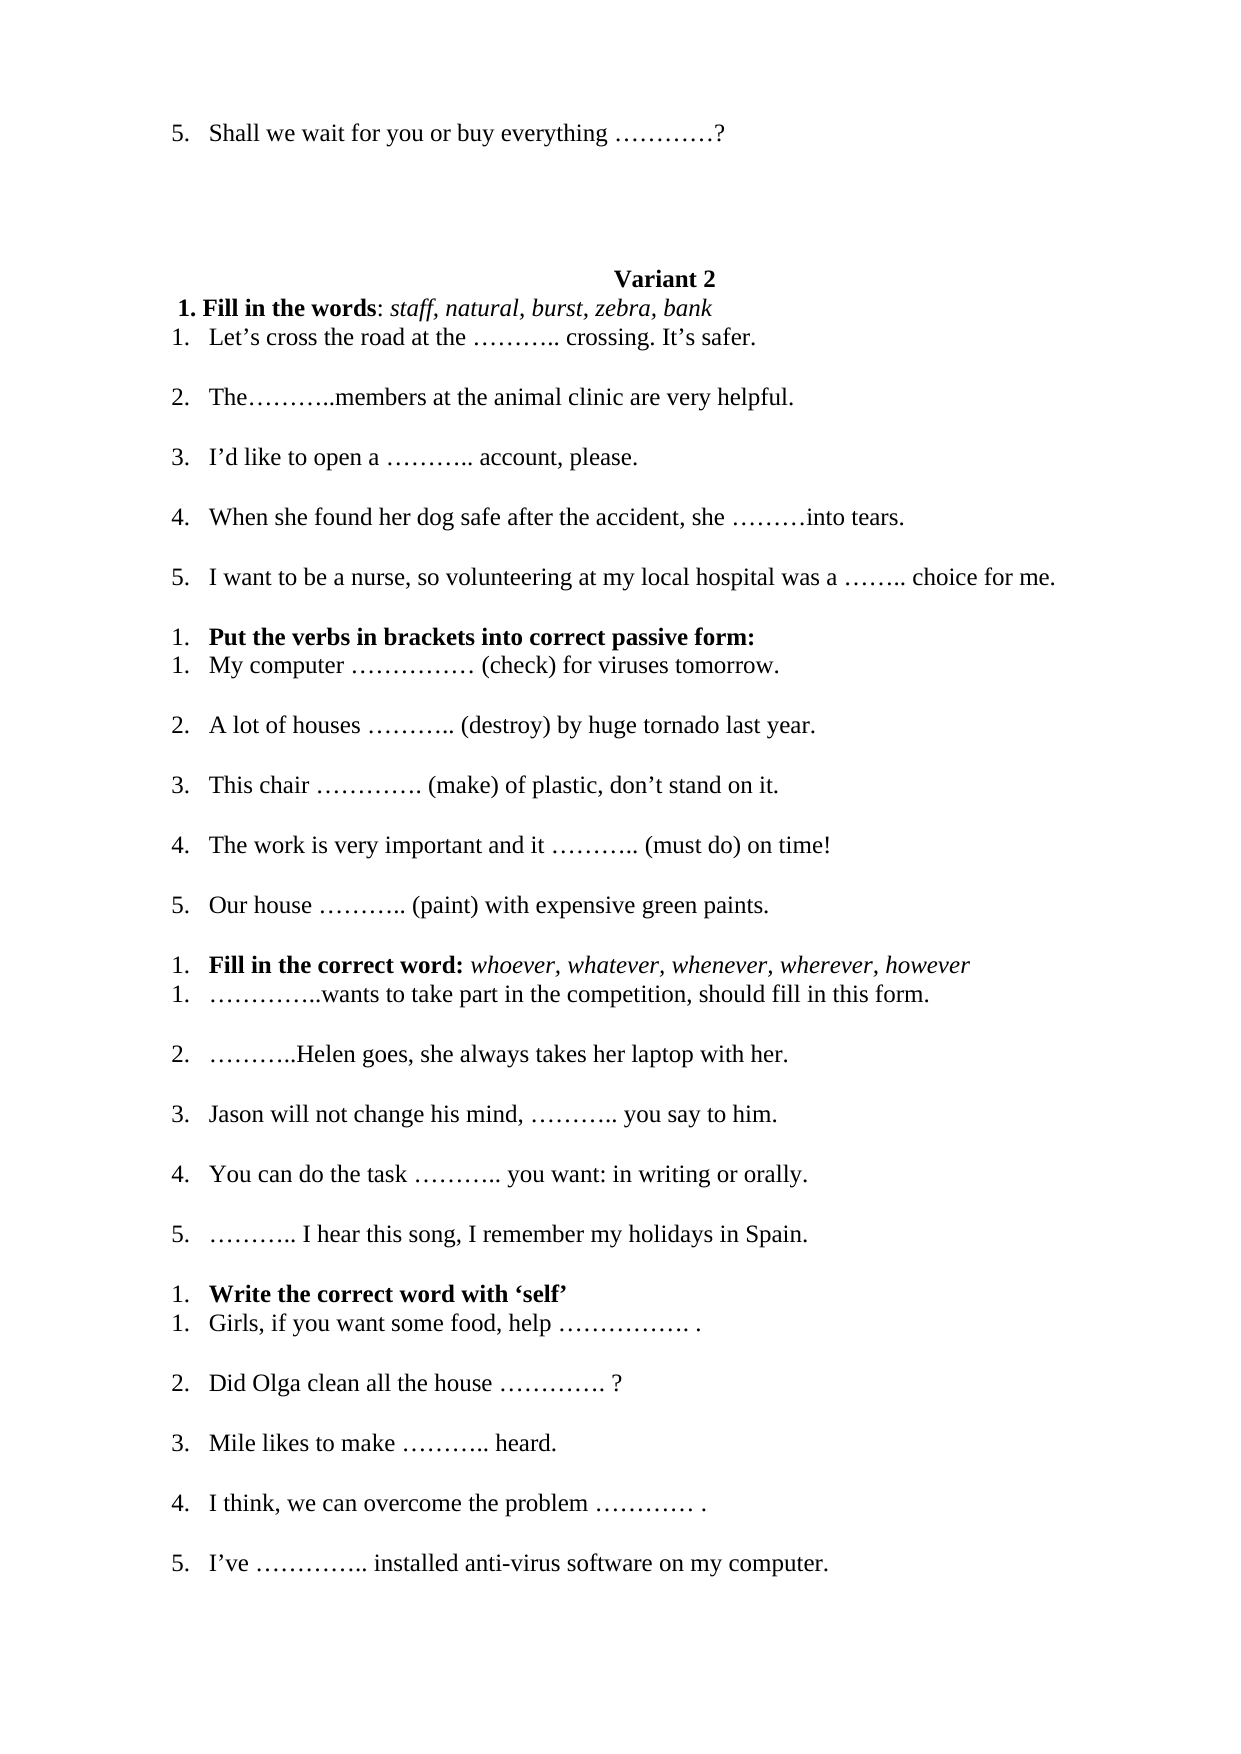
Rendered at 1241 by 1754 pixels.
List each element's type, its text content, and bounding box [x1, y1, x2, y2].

list …………..wants to take part in the competition, should fill in this form. [171, 979, 1152, 1008]
list Girls, if you want some food, help ……………. . [171, 1308, 1152, 1337]
list I think, we can overcome the problem ………… . [171, 1488, 1152, 1517]
list Mile likes to make ……….. heard. [171, 1428, 1152, 1457]
list Let’s cross the road at the ……….. crossing. It’s safer. [171, 322, 1152, 351]
list The………..members at the animal clinic are very helpful. [171, 382, 1152, 411]
list This chair …………. (make) of plastic, don’t stand on it. [171, 771, 1152, 799]
text 1. Fill in the words: staff, natural, burst, zebra, bank [177, 293, 1152, 322]
list I want to be a nurse, so volunteering at my local hospital was a …….. choice for me. [171, 562, 1152, 591]
list Our house ……….. (paint) with expensive green paints. [171, 891, 1152, 919]
list The work is very important and it ……….. (must do) on time! [171, 831, 1152, 859]
text Variant 2 [177, 264, 1152, 293]
list ……….. I hear this song, I remember my holidays in Spain. [171, 1219, 1152, 1248]
list Put the verbs in brackets into correct passive form: [171, 622, 1152, 651]
list A lot of houses ……….. (destroy) by huge tornado last year. [171, 711, 1152, 739]
list I’ve ………….. installed anti-virus software on my computer. [171, 1548, 1152, 1577]
list ………..Helen goes, she always takes her laptop with her. [171, 1039, 1152, 1068]
list Fill in the correct word: whoever, whatever, whenever, wherever, however [171, 951, 1152, 979]
list Shall we wait for you or buy everything …………? [171, 118, 1152, 147]
list My computer …………… (check) for viruses tomorrow. [171, 651, 1152, 679]
list Jason will not change his mind, ……….. you say to him. [171, 1099, 1152, 1128]
list You can do the task ……….. you want: in writing or orally. [171, 1159, 1152, 1188]
list When she found her dog safe after the accident, she ………into tears. [171, 502, 1152, 531]
list Did Olga clean all the house …………. ? [171, 1368, 1152, 1397]
list Write the correct word with ‘self’ [171, 1279, 1152, 1308]
list I’d like to open a ……….. account, please. [171, 442, 1152, 471]
